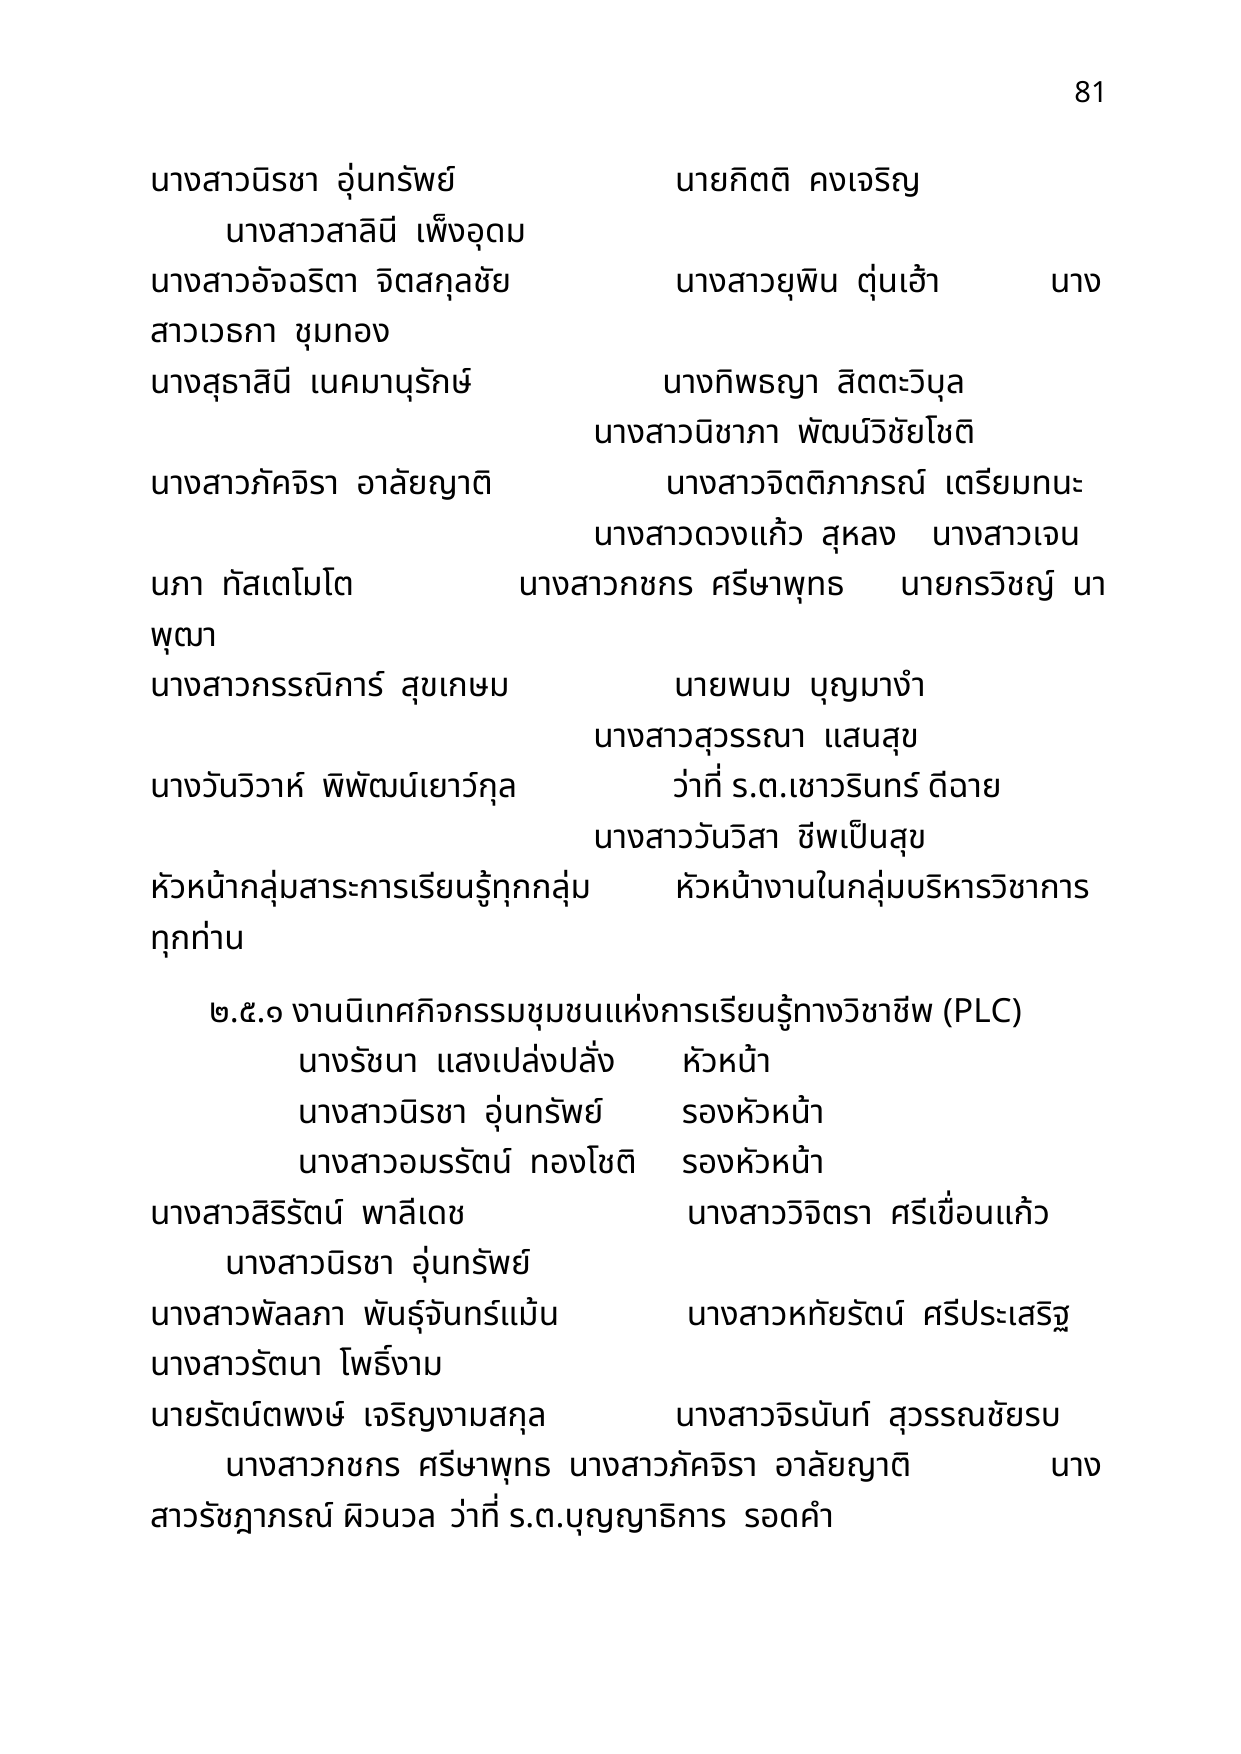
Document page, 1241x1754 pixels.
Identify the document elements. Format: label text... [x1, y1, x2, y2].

text หัวหน้ากลุ่มสาระการเรียนรู้ทุกกลุ่ม หัวหน้างานในกลุ่มบริหารวิชาการทุกท่าน [150, 863, 1107, 964]
text นางสาวอมรรัตน์ ทองโชติ รองหัวหน้า [150, 1138, 1107, 1189]
text นางรัชนา แสงเปล่งปลั่ง หัวหน้า [150, 1037, 1107, 1088]
text นางสาวสิริรัตน์ พาลีเดช นางสาววิจิตรา ศรีเขื่อนแก้ว นางสาวนิรชา อุ่นทรัพย์ [150, 1189, 1107, 1290]
text นางวันวิวาห์ พิพัฒน์เยาว์กุล ว่าที่ ร.ต.เชาวรินทร์ ดีฉาย นางสาววันวิสา ชีพเป็นสุข [150, 762, 1107, 863]
text นางสาวพัลลภา พันธุ์จันทร์แม้น นางสาวหทัยรัตน์ ศรีประเสริฐ นางสาวรัตนา โพธิ์งาม [150, 1290, 1107, 1391]
text นางสาวนิรชา อุ่นทรัพย์ นายกิตติ คงเจริญ นางสาวสาลินี เพ็งอุดม [150, 156, 1107, 257]
text ๒.๕.๑ งานนิเทศกิจกรรมชุมชนแห่งการเรียนรู้ทางวิชาชีพ (PLC) [150, 987, 1107, 1037]
text นางสาวอัจฉริตา จิตสกุลชัย นางสาวยุพิน ตุ่นเฮ้า นางสาวเวธกา ชุมทอง [150, 257, 1107, 358]
text นางสาวภัคจิรา อาลัยญาติ นางสาวจิตติภาภรณ์ เตรียมทนะ นางสาวดวงแก้ว สุหลง นางสาวเจนนภา ทัสเตโมโต นางสาวกชกร ศรีษาพุทธ นายกรวิชญ์ นาพุฒา [150, 459, 1107, 661]
text นายรัตน์ตพงษ์ เจริญงามสกุล นางสาวจิรนันท์ สุวรรณชัยรบ นางสาวกชกร ศรีษาพุทธ นางสาวภัคจิรา อาลัยญาติ นางสาวรัชฎาภรณ์ ผิวนวล ว่าที่ ร.ต.บุญญาธิการ รอดคำ [150, 1391, 1107, 1542]
text นางสาวกรรณิการ์ สุขเกษม นายพนม บุญมางำ นางสาวสุวรรณา แสนสุข [150, 661, 1107, 762]
text นางสุธาสินี เนคมานุรักษ์ นางทิพธญา สิตตะวิบุล นางสาวนิชาภา พัฒน์วิชัยโชติ [150, 358, 1107, 459]
text นางสาวนิรชา อุ่นทรัพย์ รองหัวหน้า [150, 1088, 1107, 1138]
